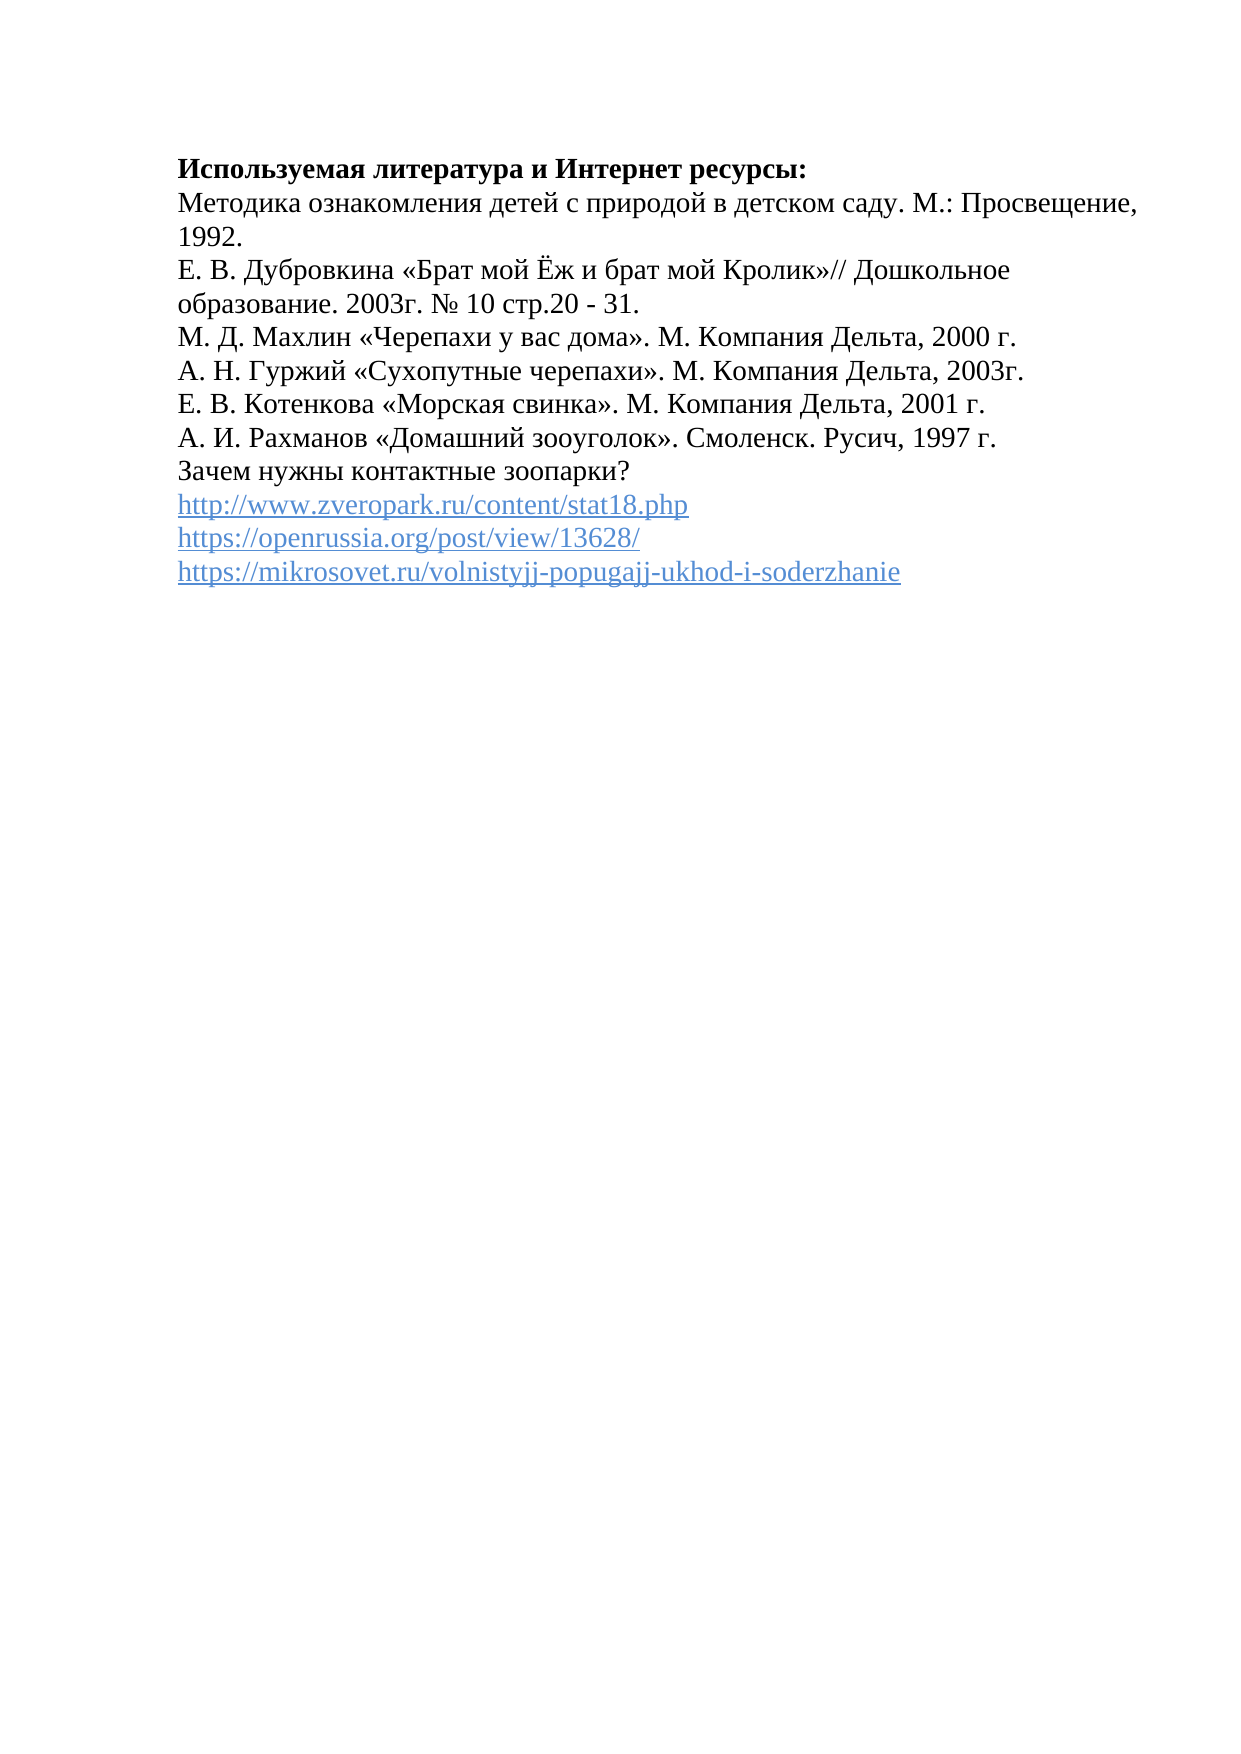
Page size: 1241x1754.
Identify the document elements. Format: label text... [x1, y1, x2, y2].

list М. Д. Махлин «Черепахи у вас дома». М. Компания Дельта, 2000 г. [177, 319, 1152, 353]
list Е. В. Котенкова «Морская свинка». М. Компания Дельта, 2001 г. [177, 386, 1152, 420]
list https://mikrosovet.ru/volnistyjj-popugajj-ukhod-i-soderzhanie [177, 554, 1152, 588]
text http://www.zveropark.ru/content/stat18.php https://openrussia.org/post/view/13628/ [177, 487, 1152, 554]
list А. Н. Гуржий «Сухопутные черепахи». М. Компания Дельта, 2003г. [177, 353, 1152, 386]
text Зачем нужны контактные зоопарки? [177, 453, 1152, 487]
list Методика ознакомления детей с природой в детском саду. М.: Просвещение, 1992. [177, 185, 1152, 252]
list А. И. Рахманов «Домашний зооуголок». Смоленск. Русич, 1997 г. [177, 420, 1152, 453]
text Используемая литература и Интернет ресурсы: [177, 152, 1152, 185]
text Е. В. Дубровкина «Брат мой Ёж и брат мой Кролик»// Дошкольное образование. 2003г. № 10 стр.20 - 31. [177, 252, 1152, 319]
